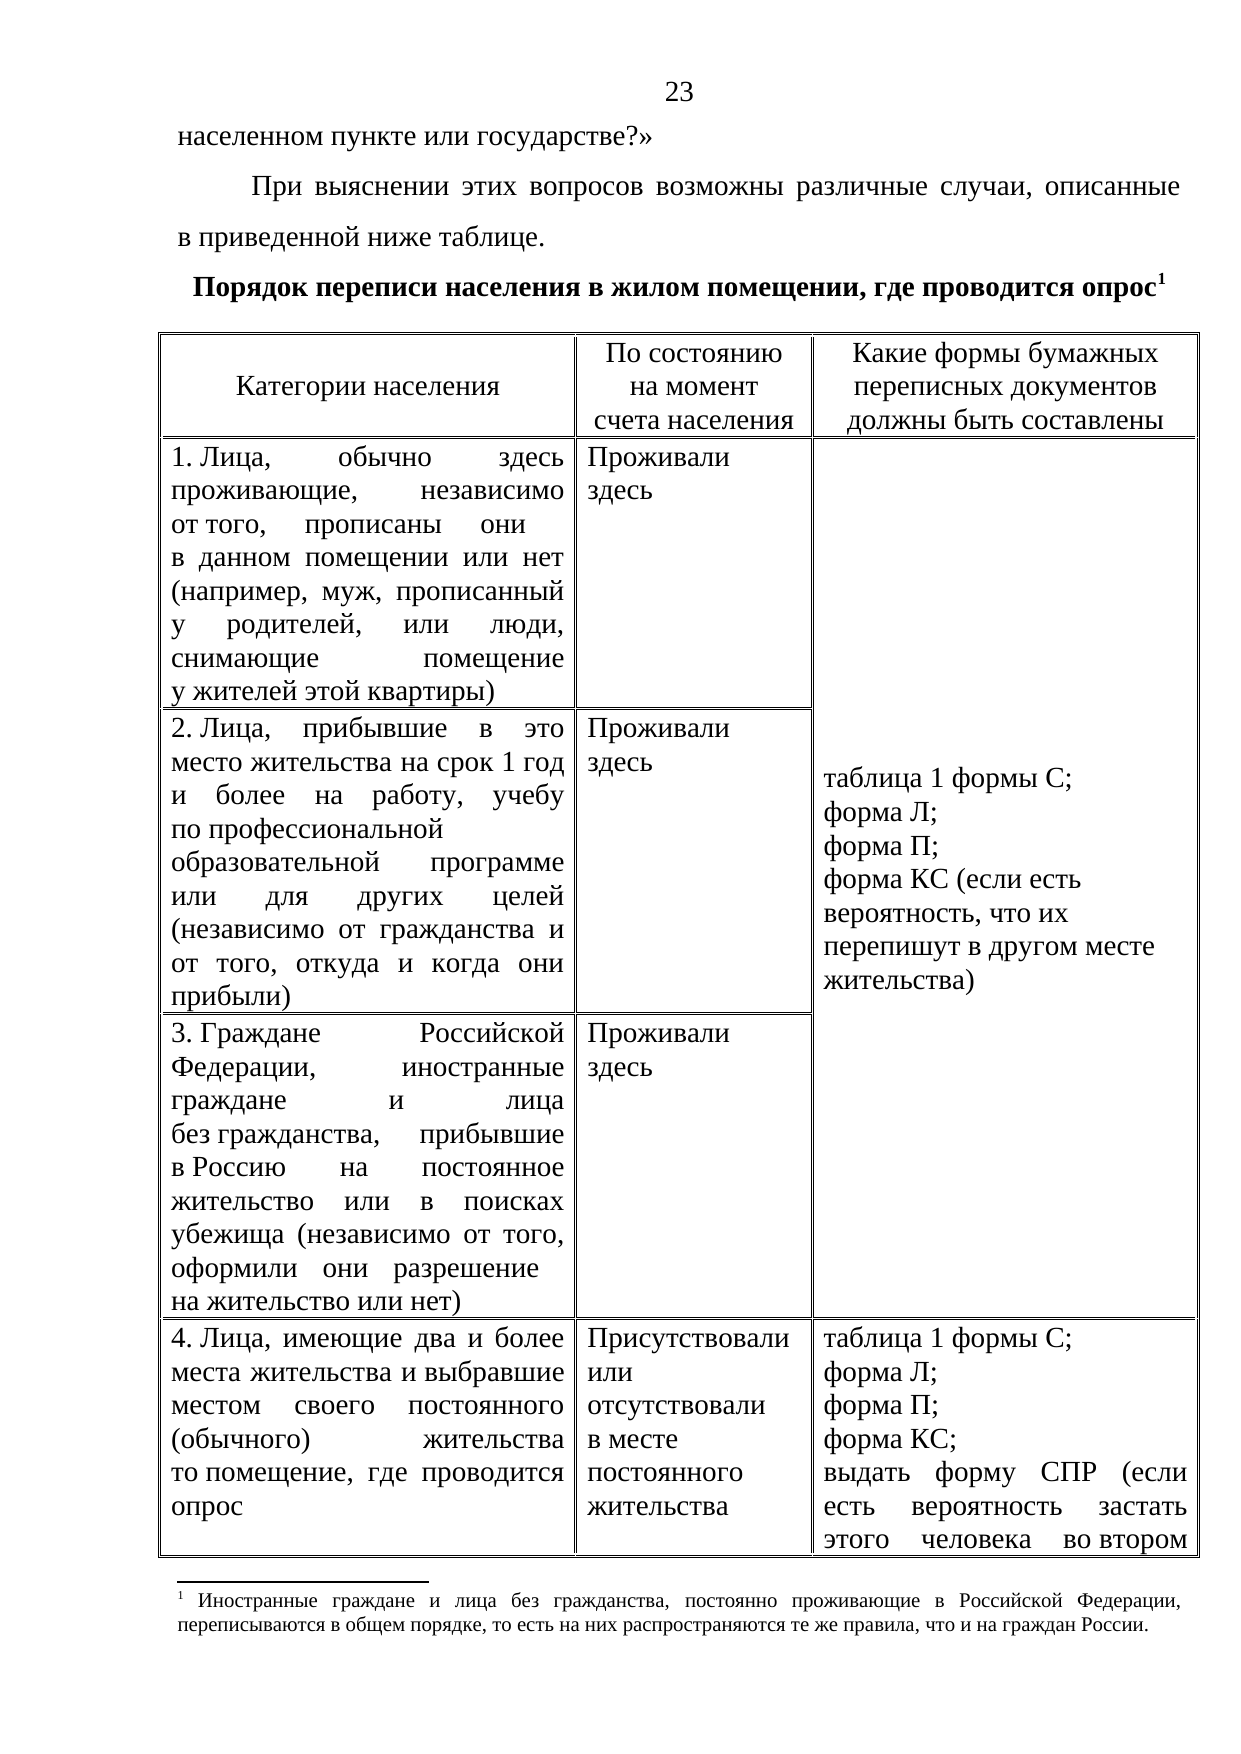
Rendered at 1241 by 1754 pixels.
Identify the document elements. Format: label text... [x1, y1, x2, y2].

table_cell таблица 1 формы С; форма Л; форма П; форма КС (если есть вероятность, что их перепишут в другом месте жительства) [814, 436, 1197, 1317]
text При выяснении этих вопросов возможны различные случаи, описанные в приведенной ниже таблице. [177, 168, 1181, 252]
table_header По состоянию на момент счета населения [576, 335, 812, 436]
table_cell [160, 1317, 576, 1555]
table_header Категории населения [161, 333, 576, 436]
table_cell Проживали здесь [577, 439, 811, 707]
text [177, 118, 1181, 152]
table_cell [812, 1317, 1199, 1555]
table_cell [576, 1320, 812, 1555]
table_cell Проживали здесь [577, 710, 811, 1012]
table_cell 1. Лица, обычно здесь проживающие, независимо от того, прописаны они в данном помещении или нет (например, муж, прописанный у родителей, или люди, снимающие помещение у жителей этой квартиры) [161, 436, 574, 707]
table_header Какие формы бумажных переписных документов должны быть составлены [812, 335, 1197, 436]
table_cell 2. Лица, прибывшие в это место жительства на срок 1 год и более на работу, учебу по профессиональной образовательной программе или для других целей (независимо от гражданства и от того, откуда и когда они прибыли) [160, 707, 576, 1012]
table_cell 3. Граждане Российской Федерации, иностранные граждане и лица без гражданства, прибывшие в Россию на постоянное жительство или в поисках убежища (независимо от того, оформили они разрешение на жительство или нет) [160, 1012, 576, 1317]
table_cell Проживали здесь [577, 1015, 811, 1317]
text Порядок переписи населения в жилом помещении, где проводится опрос [177, 269, 1181, 303]
